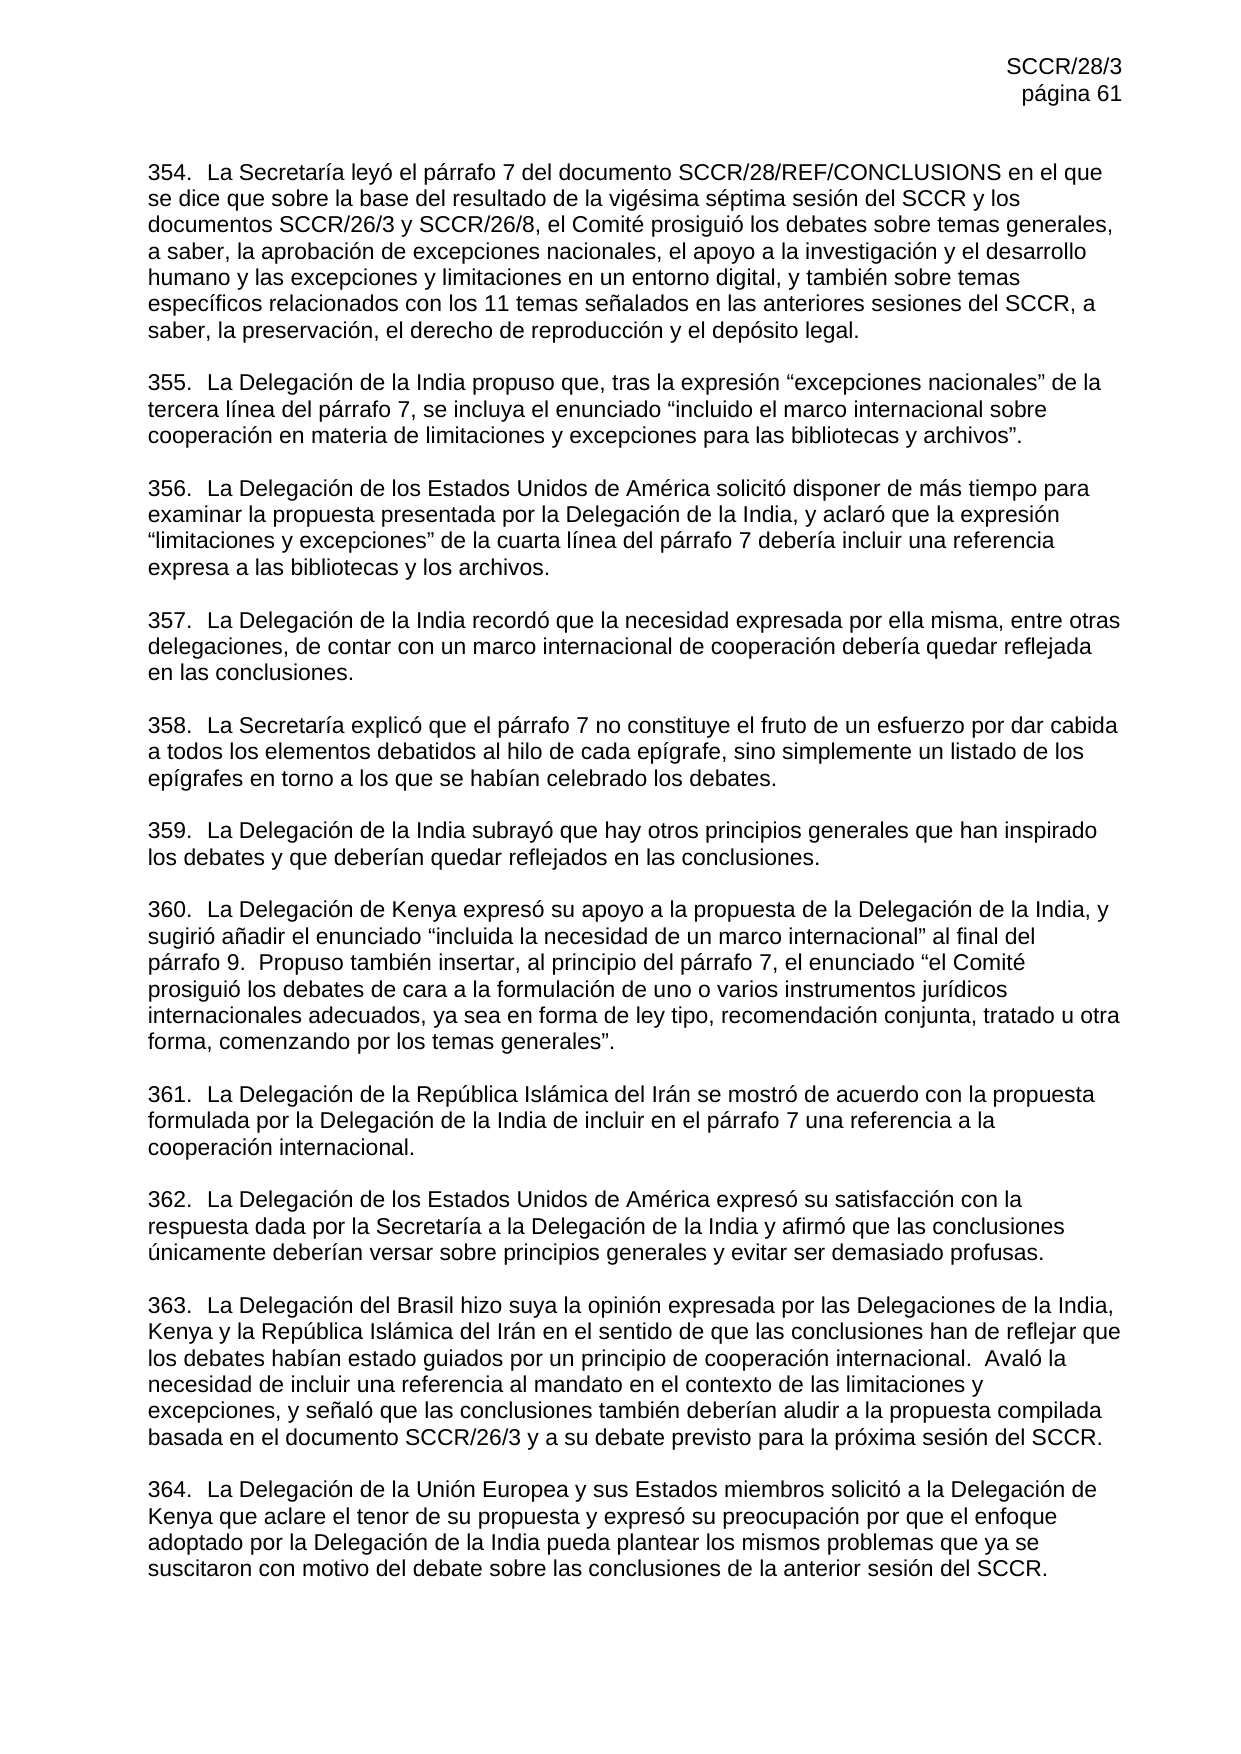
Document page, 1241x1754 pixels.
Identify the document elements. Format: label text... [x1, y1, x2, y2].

list La Delegación de la India subrayó que hay otros principios generales que han inspirado los debates y que deberían quedar reflejados en las conclusiones. [148, 817, 1122, 870]
list La Secretaría leyó el párrafo 7 del documento SCCR/28/REF/CONCLUSIONS en el que se dice que sobre la base del resultado de la vigésima séptima sesión del SCCR y los documentos SCCR/26/3 y SCCR/26/8, el Comité prosiguió los debates sobre temas generales, a saber, la aprobación de excepciones nacionales, el apoyo a la investigación y el desarrollo humano y las excepciones y limitaciones en un entorno digital, y también sobre temas específicos relacionados con los 11 temas señalados en las anteriores sesiones del SCCR, a saber, la preservación, el derecho de reproducción y el depósito legal. [148, 158, 1122, 343]
list La Delegación de la República Islámica del Irán se mostró de acuerdo con la propuesta formulada por la Delegación de la India de incluir en el párrafo 7 una referencia a la cooperación internacional. [148, 1081, 1122, 1160]
list La Delegación de los Estados Unidos de América expresó su satisfacción con la respuesta dada por la Secretaría a la Delegación de la India y afirmó que las conclusiones únicamente deberían versar sobre principios generales y evitar ser demasiado profusas. [148, 1186, 1122, 1265]
list La Delegación del Brasil hizo suya la opinión expresada por las Delegaciones de la India, Kenya y la República Islámica del Irán en el sentido de que las conclusiones han de reflejar que los debates habían estado guiados por un principio de cooperación internacional. Avaló la necesidad de incluir una referencia al mandato en el contexto de las limitaciones y excepciones, y señaló que las conclusiones también deberían aludir a la propuesta compilada basada en el documento SCCR/26/3 y a su debate previsto para la próxima sesión del SCCR. [148, 1292, 1122, 1450]
list La Delegación de la Unión Europea y sus Estados miembros solicitó a la Delegación de Kenya que aclare el tenor de su propuesta y expresó su preocupación por que el enfoque adoptado por la Delegación de la India pueda plantear los mismos problemas que ya se suscitaron con motivo del debate sobre las conclusiones de la anterior sesión del SCCR. [148, 1476, 1122, 1582]
list La Secretaría explicó que el párrafo 7 no constituye el fruto de un esfuerzo por dar cabida a todos los elementos debatidos al hilo de cada epígrafe, sino simplemente un listado de los epígrafes en torno a los que se habían celebrado los debates. [148, 712, 1122, 791]
list La Delegación de la India propuso que, tras la expresión “excepciones nacionales” de la tercera línea del párrafo 7, se incluya el enunciado “incluido el marco internacional sobre cooperación en materia de limitaciones y excepciones para las bibliotecas y archivos”. [148, 369, 1122, 448]
list La Delegación de Kenya expresó su apoyo a la propuesta de la Delegación de la India, y sugirió añadir el enunciado “incluida la necesidad de un marco internacional” al final del párrafo 9. Propuso también insertar, al principio del párrafo 7, el enunciado “el Comité prosiguió los debates de cara a la formulación de uno o varios instrumentos jurídicos internacionales adecuados, ya sea en forma de ley tipo, recomendación conjunta, tratado u otra forma, comenzando por los temas generales”. [148, 896, 1122, 1054]
list La Delegación de la India recordó que la necesidad expresada por ella misma, entre otras delegaciones, de contar con un marco internacional de cooperación debería quedar reflejada en las conclusiones. [148, 607, 1122, 686]
list La Delegación de los Estados Unidos de América solicitó disponer de más tiempo para examinar la propuesta presentada por la Delegación de la India, y aclaró que la expresión “limitaciones y excepciones” de la cuarta línea del párrafo 7 debería incluir una referencia expresa a las bibliotecas y los archivos. [148, 475, 1122, 580]
